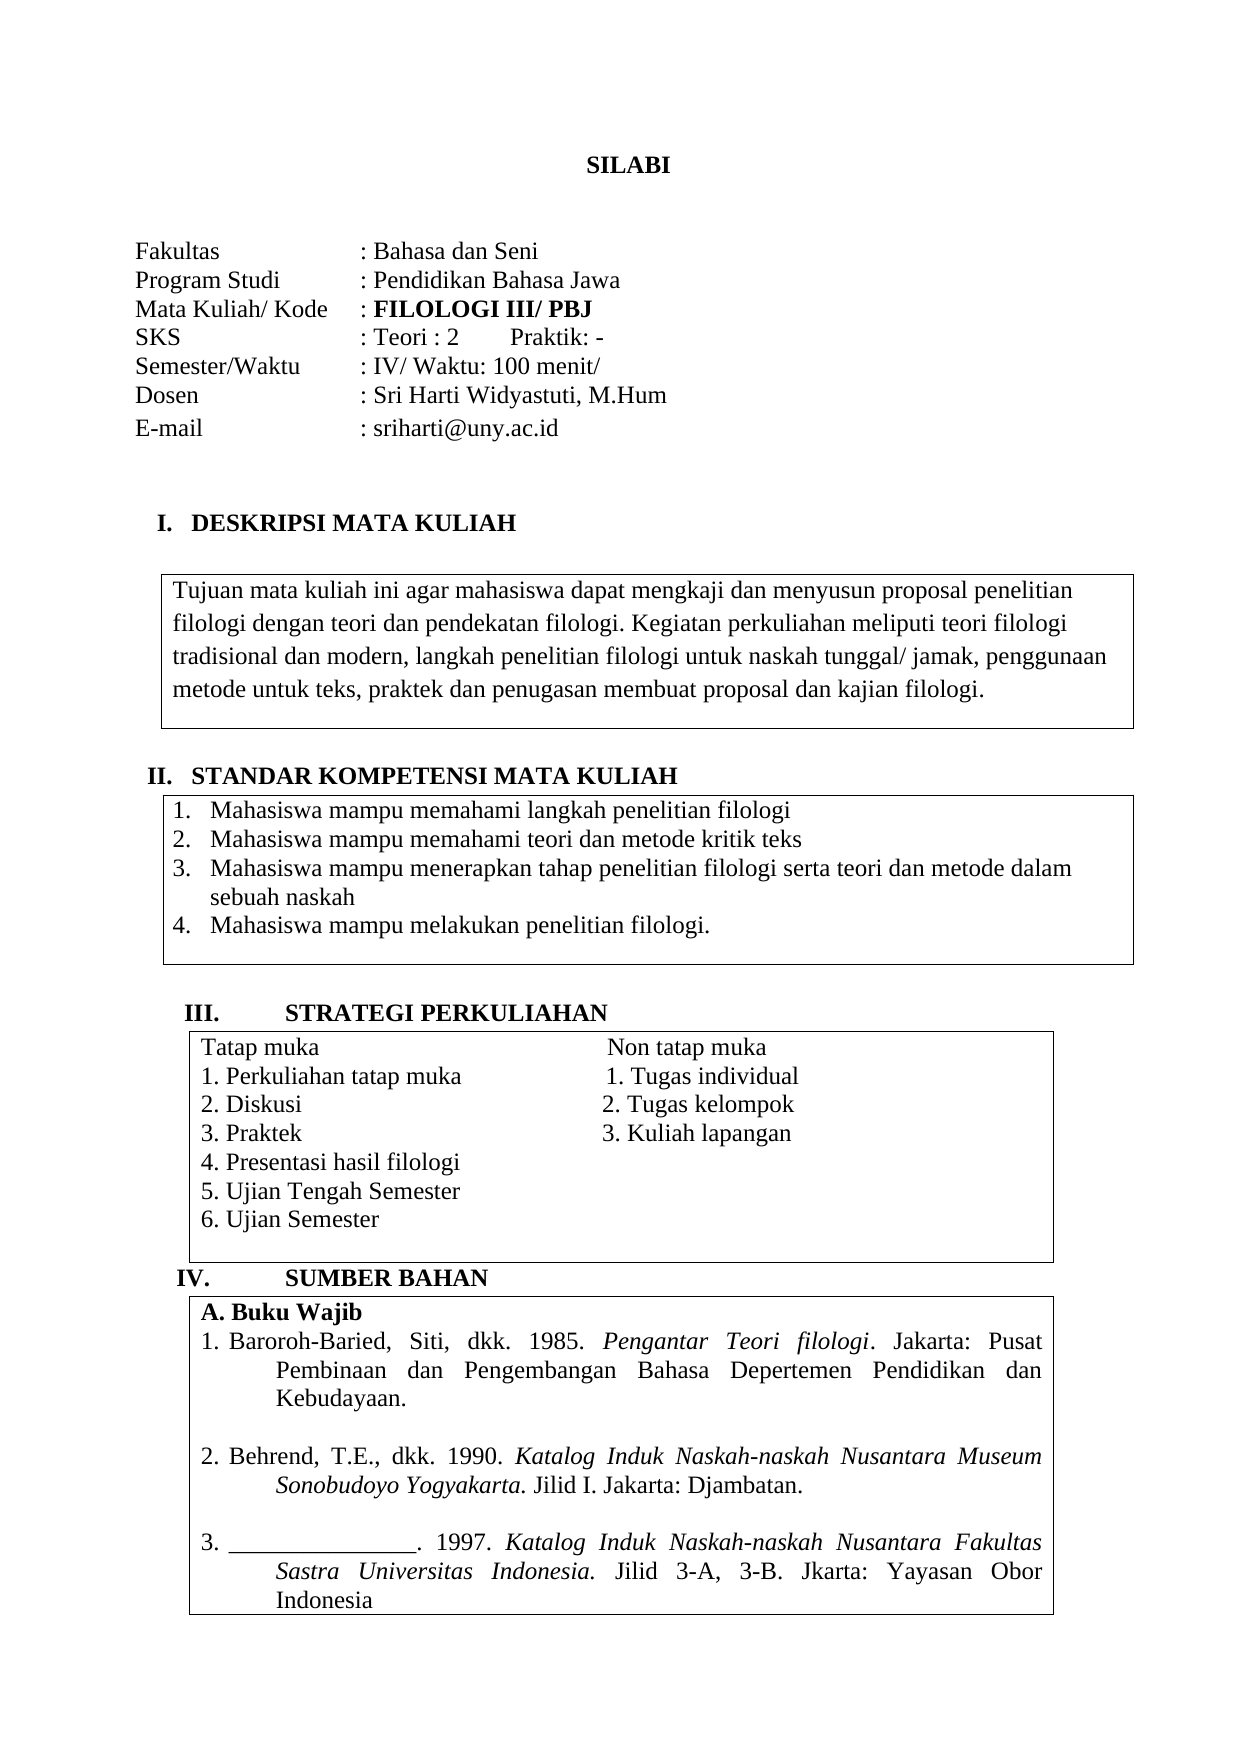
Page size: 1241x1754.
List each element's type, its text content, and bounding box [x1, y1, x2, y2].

table_header Tujuan mata kuliah ini agar mahasiswa dapat mengkaji dan menyusun proposal penelitian filologi dengan teori dan pendekatan filologi. Kegiatan perkuliahan meliputi teori filologi tradisional dan modern, langkah penelitian filologi untuk naskah tunggal/ jamak, penggunaan metode untuk teks, praktek dan penugasan membuat proposal dan kajian filologi. [162, 575, 1133, 727]
list DESKRIPSI MATA KULIAH [172, 508, 1122, 537]
text E-mail : sriharti@uny.ac.id [135, 413, 1122, 442]
text Dosen : Sri Harti Widyastuti, M.Hum [135, 380, 1122, 409]
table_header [190, 1297, 1053, 1613]
text Semester/Waktu : IV/ Waktu: 100 menit/ [135, 351, 1122, 380]
text SKS : Teori : 2 Praktik: - [135, 322, 1122, 351]
list STANDAR KOMPETENSI MATA KULIAH [172, 761, 1122, 790]
list SUMBER BAHAN [210, 1263, 1122, 1292]
text Mata Kuliah/ Kode : FILOLOGI III/ PBJ [135, 294, 1122, 322]
table_header Mahasiswa mampu memahami langkah penelitian filologi Mahasiswa mampu memahami teori dan metode kritik teks Mahasiswa mampu menerapkan tahap penelitian filologi serta teori dan metode dalam sebuah naskah Mahasiswa mampu melakukan penelitian filologi. [164, 796, 1133, 964]
text Program Studi : Pendidikan Bahasa Jawa [135, 265, 1122, 294]
list STRATEGI PERKULIAHAN [210, 998, 1122, 1027]
table_header Tatap muka Non tatap muka 1. Perkuliahan tatap muka 1. Tugas individual 2. Diskusi 2. Tugas kelompok 3. Praktek 3. Kuliah lapangan 4. Presentasi hasil filologi 5. Ujian Tengah Semester 6. Ujian Semester [190, 1032, 1053, 1262]
text SILABI [135, 150, 1122, 179]
text Fakultas : Bahasa dan Seni [135, 236, 1122, 265]
